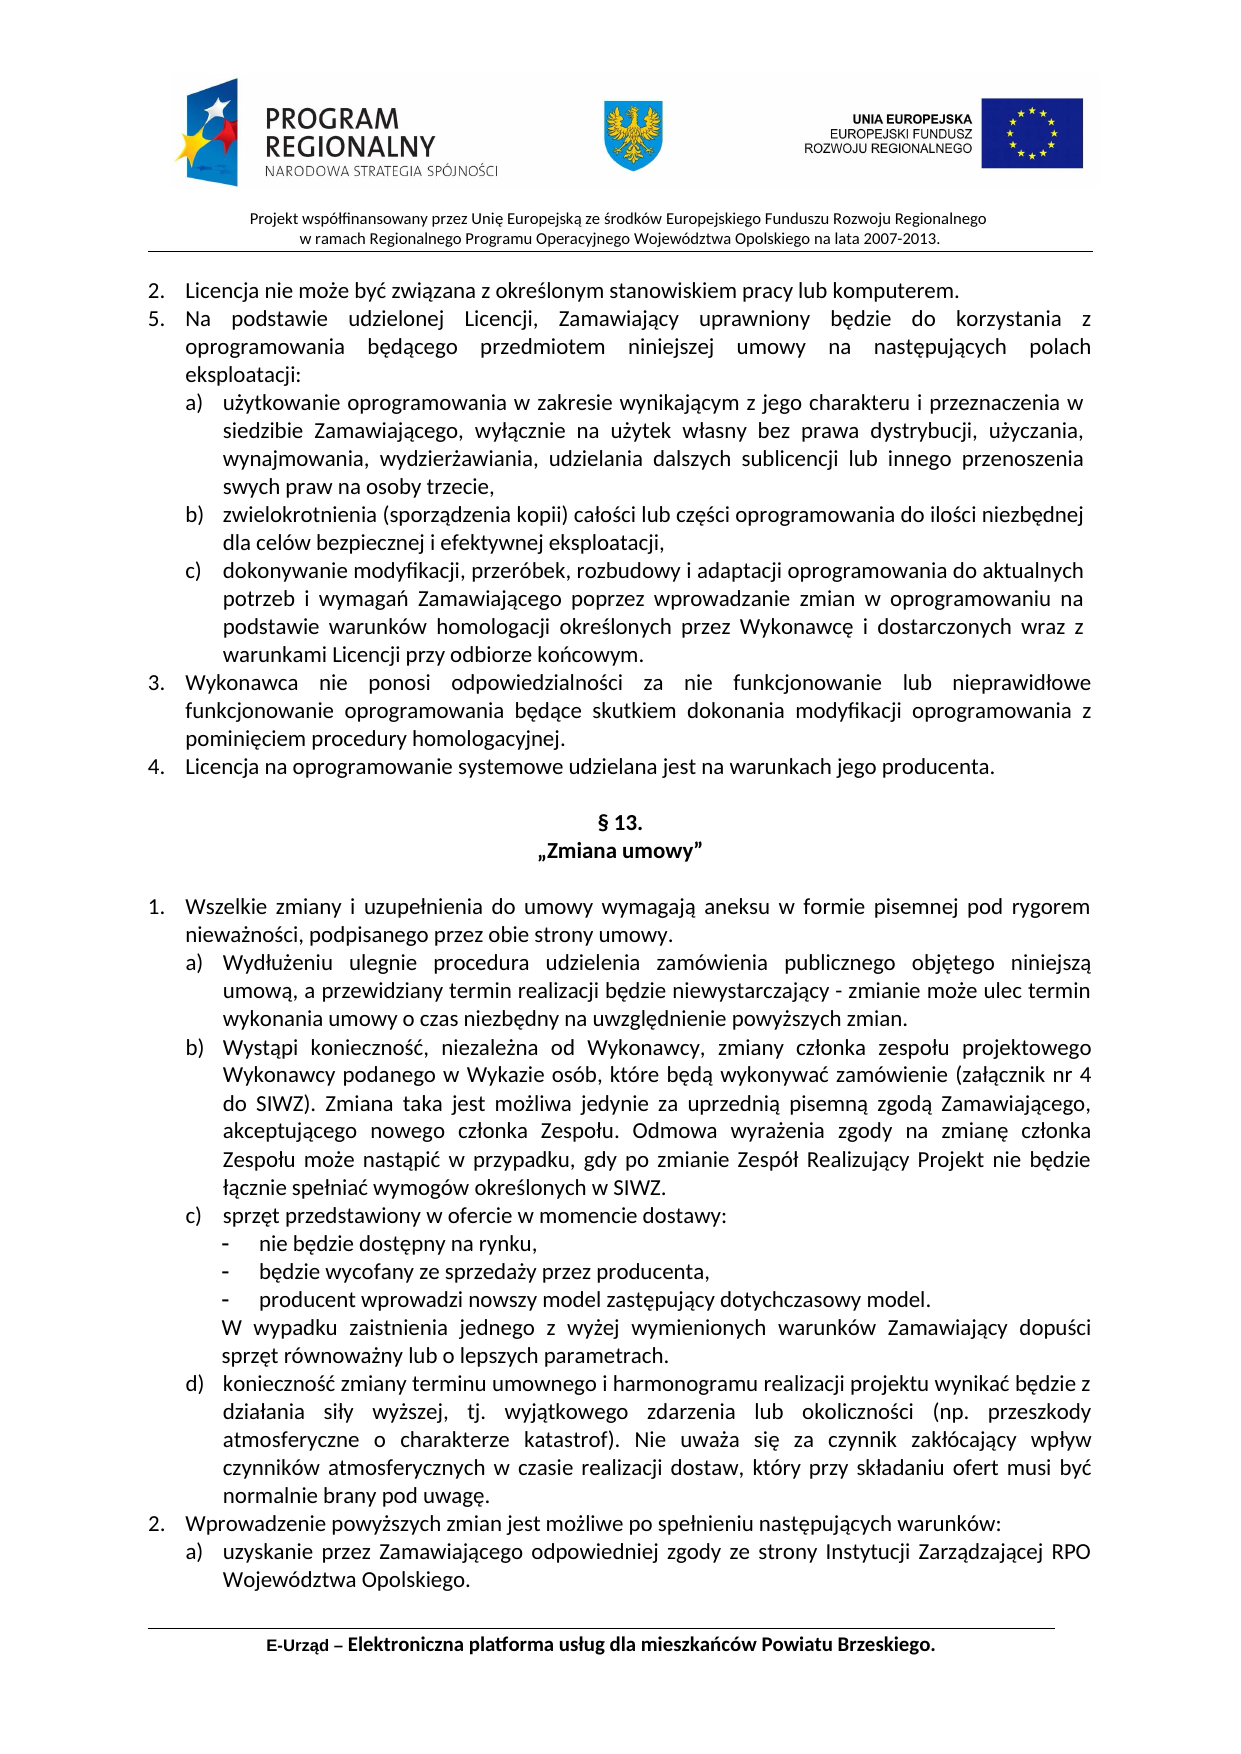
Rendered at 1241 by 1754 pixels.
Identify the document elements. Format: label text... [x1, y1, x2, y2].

list Licencja nie może być związana z określonym stanowiskiem pracy lub komputerem. [148, 276, 1093, 304]
list będzie wycofany ze sprzedaży przez producenta, [221, 1257, 1093, 1285]
list sprzęt przedstawiony w ofercie w momencie dostawy: [185, 1201, 1093, 1229]
text § 13. [148, 808, 1093, 836]
list zwielokrotnienia (sporządzenia kopii) całości lub części oprogramowania do ilości niezbędnej dla celów bezpiecznej i efektywnej eksploatacji, [185, 500, 1085, 556]
list Wprowadzenie powyższych zmian jest możliwe po spełnieniu następujących warunków: [148, 1509, 1093, 1537]
list nie będzie dostępny na rynku, [221, 1229, 1093, 1257]
list użytkowanie oprogramowania w zakresie wynikającym z jego charakteru i przeznaczenia w siedzibie Zamawiającego, wyłącznie na użytek własny bez prawa dystrybucji, użyczania, wynajmowania, wydzierżawiania, udzielania dalszych sublicencji lub innego przenoszenia swych praw na osoby trzecie, [185, 388, 1085, 500]
list uzyskanie przez Zamawiającego odpowiedniej zgody ze strony Instytucji Zarządzającej RPO Województwa Opolskiego. [185, 1537, 1093, 1593]
text W wypadku zaistnienia jednego z wyżej wymienionych warunków Zamawiający dopuści sprzęt równoważny lub o lepszych parametrach. [221, 1313, 1093, 1369]
list Wydłużeniu ulegnie procedura udzielenia zamówienia publicznego objętego niniejszą umową, a przewidziany termin realizacji będzie niewystarczający - zmianie może ulec termin wykonania umowy o czas niezbędny na uwzględnienie powyższych zmian. [185, 948, 1093, 1033]
list Wykonawca nie ponosi odpowiedzialności za nie funkcjonowanie lub nieprawidłowe funkcjonowanie oprogramowania będące skutkiem dokonania modyfikacji oprogramowania z pominięciem procedury homologacyjnej. [148, 668, 1093, 752]
list Wszelkie zmiany i uzupełnienia do umowy wymagają aneksu w formie pisemnej pod rygorem nieważności, podpisanego przez obie strony umowy. [148, 892, 1093, 948]
list konieczność zmiany terminu umownego i harmonogramu realizacji projektu wynikać będzie z działania siły wyższej, tj. wyjątkowego zdarzenia lub okoliczności (np. przeszkody atmosferyczne o charakterze katastrof). Nie uważa się za czynnik zakłócający wpływ czynników atmosferycznych w czasie realizacji dostaw, który przy składaniu ofert musi być normalnie brany pod uwagę. [185, 1369, 1093, 1509]
text „Zmiana umowy” [148, 836, 1093, 864]
picture [170, 73, 1100, 188]
list Na podstawie udzielonej Licencji, Zamawiający uprawniony będzie do korzystania z oprogramowania będącego przedmiotem niniejszej umowy na następujących polach eksploatacji: [148, 304, 1093, 388]
list Licencja na oprogramowanie systemowe udzielana jest na warunkach jego producenta. [148, 752, 1093, 780]
list Wystąpi konieczność, niezależna od Wykonawcy, zmiany członka zespołu projektowego Wykonawcy podanego w Wykazie osób, które będą wykonywać zamówienie (załącznik nr 4 do SIWZ). Zmiana taka jest możliwa jedynie za uprzednią pisemną zgodą Zamawiającego, akceptującego nowego członka Zespołu. Odmowa wyrażenia zgody na zmianę członka Zespołu może nastąpić w przypadku, gdy po zmianie Zespół Realizujący Projekt nie będzie łącznie spełniać wymogów określonych w SIWZ. [185, 1033, 1093, 1201]
list dokonywanie modyfikacji, przeróbek, rozbudowy i adaptacji oprogramowania do aktualnych potrzeb i wymagań Zamawiającego poprzez wprowadzanie zmian w oprogramowaniu na podstawie warunków homologacji określonych przez Wykonawcę i dostarczonych wraz z warunkami Licencji przy odbiorze końcowym. [185, 556, 1085, 668]
list producent wprowadzi nowszy model zastępujący dotychczasowy model. [221, 1285, 1093, 1313]
